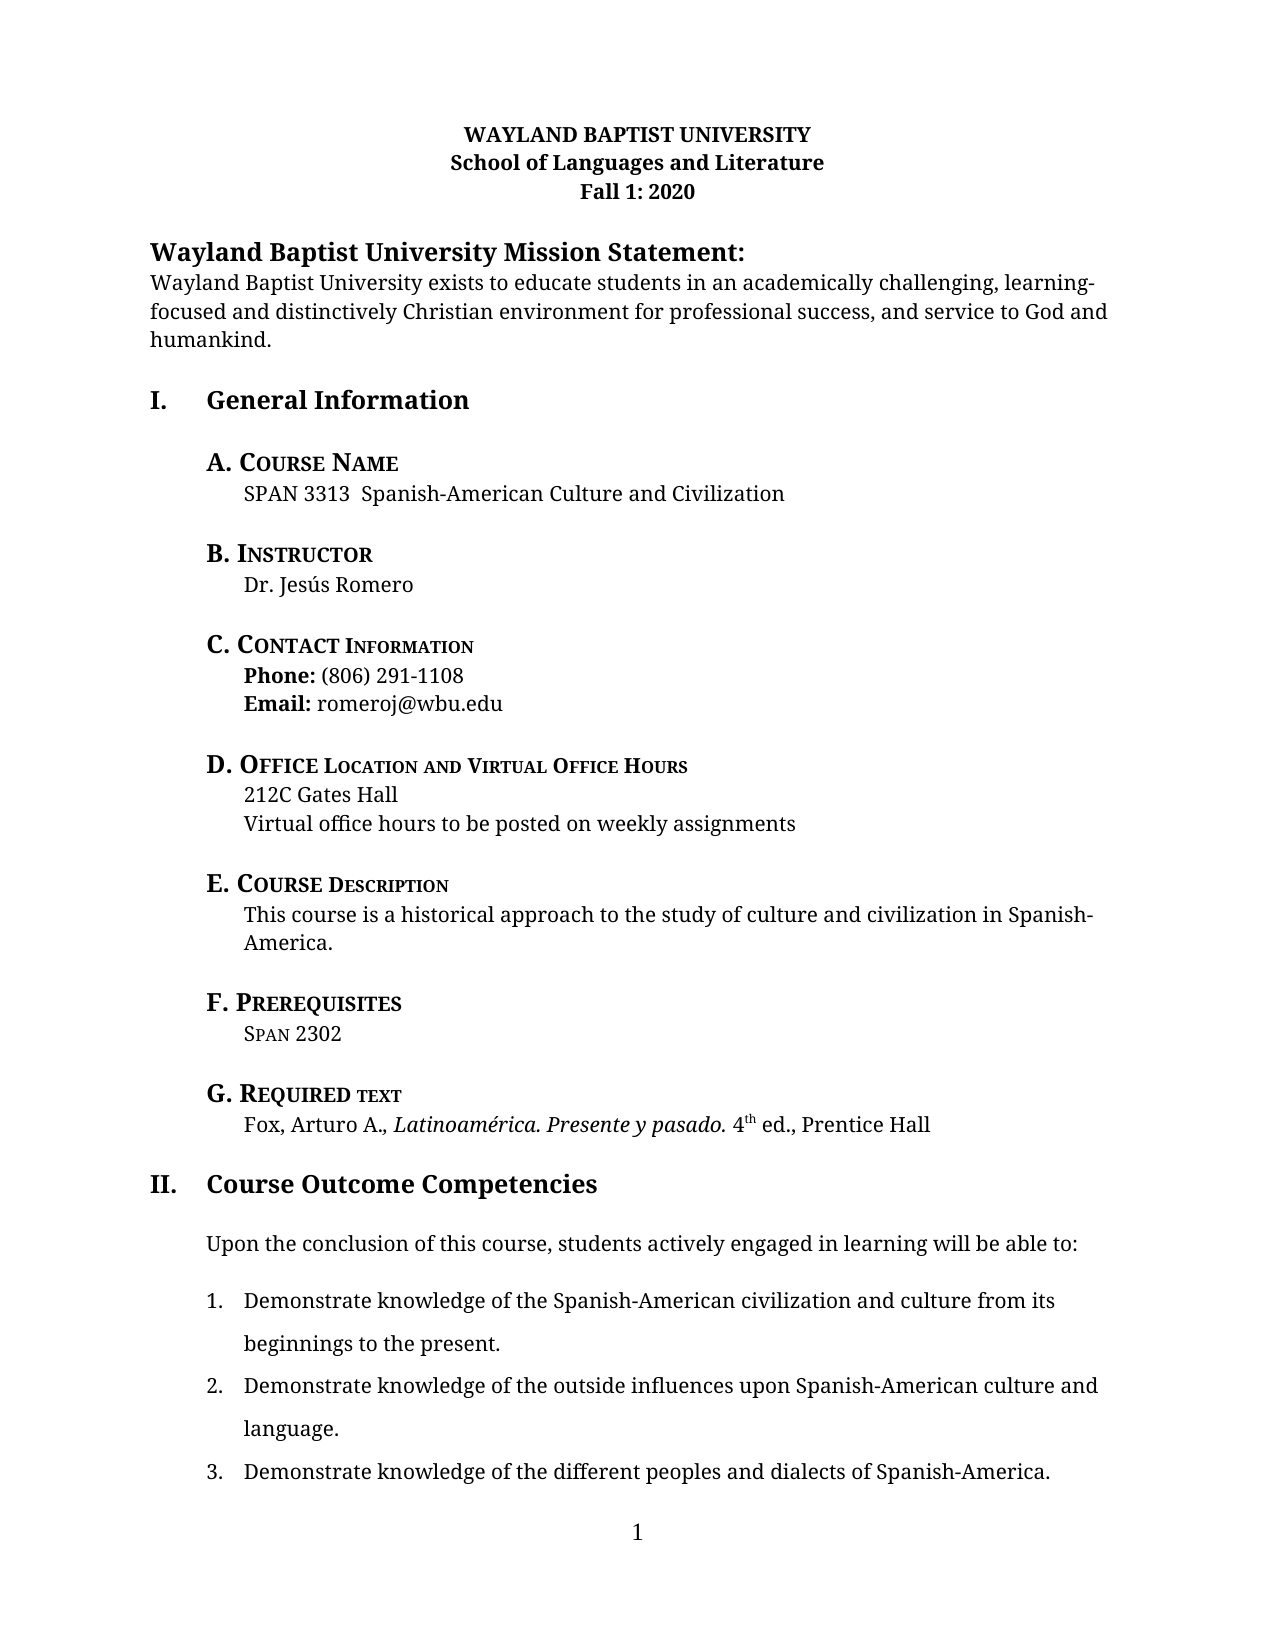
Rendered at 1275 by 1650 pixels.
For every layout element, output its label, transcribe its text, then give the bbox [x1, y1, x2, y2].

text Wayland Baptist University exists to educate students in an academically challenging, learning-focused and distinctively Christian environment for professional success, and service to God and humankind. [150, 268, 1125, 354]
text 1. Demonstrate knowledge of the Spanish-American civilization and culture from its beginnings to the present. [206, 1286, 1125, 1357]
list Dr. Jesús Romero [244, 570, 1125, 598]
list Phone: (806) 291-1108 [244, 661, 1125, 689]
text 3. Demonstrate knowledge of the different peoples and dialects of Spanish-America. [206, 1457, 1125, 1485]
subtitle B. Instructor [206, 536, 1125, 570]
subtitle II. Course Outcome Competencies [150, 1167, 1125, 1201]
list SPAN 3313 Spanish-American Culture and Civilization [244, 479, 1125, 508]
text Upon the conclusion of this course, students actively engaged in learning will be able to: [206, 1229, 1125, 1258]
subtitle I. General Information [150, 383, 1125, 417]
text Wayland Baptist University Mission Statement: [150, 234, 1125, 268]
text 2. Demonstrate knowledge of the outside influences upon Spanish-American culture and language. [206, 1372, 1134, 1443]
list Email: romeroj@wbu.edu [244, 689, 1125, 718]
text WAYLAND BAPTIST UNIVERSITY School of Languages and Literature Fall 1: 2020 [150, 120, 1125, 205]
text Fox, Arturo A., Latinoamérica. Presente y pasado. 4th ed., Prentice Hall [244, 1110, 1125, 1138]
subtitle F. Prerequisites [206, 985, 1125, 1019]
subtitle G. Required text [206, 1076, 1125, 1110]
text This course is a historical approach to the study of culture and civilization in Spanish-America. [244, 900, 1125, 957]
text Virtual office hours to be posted on weekly assignments [244, 809, 1125, 837]
subtitle A. Course Name [206, 445, 1125, 479]
list 212C Gates Hall [244, 780, 1125, 809]
subtitle E. Course Description [206, 866, 1125, 900]
subtitle D. Office Location and Virtual Office Hours [206, 746, 1125, 780]
subtitle C. Contact Information [206, 627, 1125, 661]
list Span 2302 [244, 1019, 1125, 1048]
